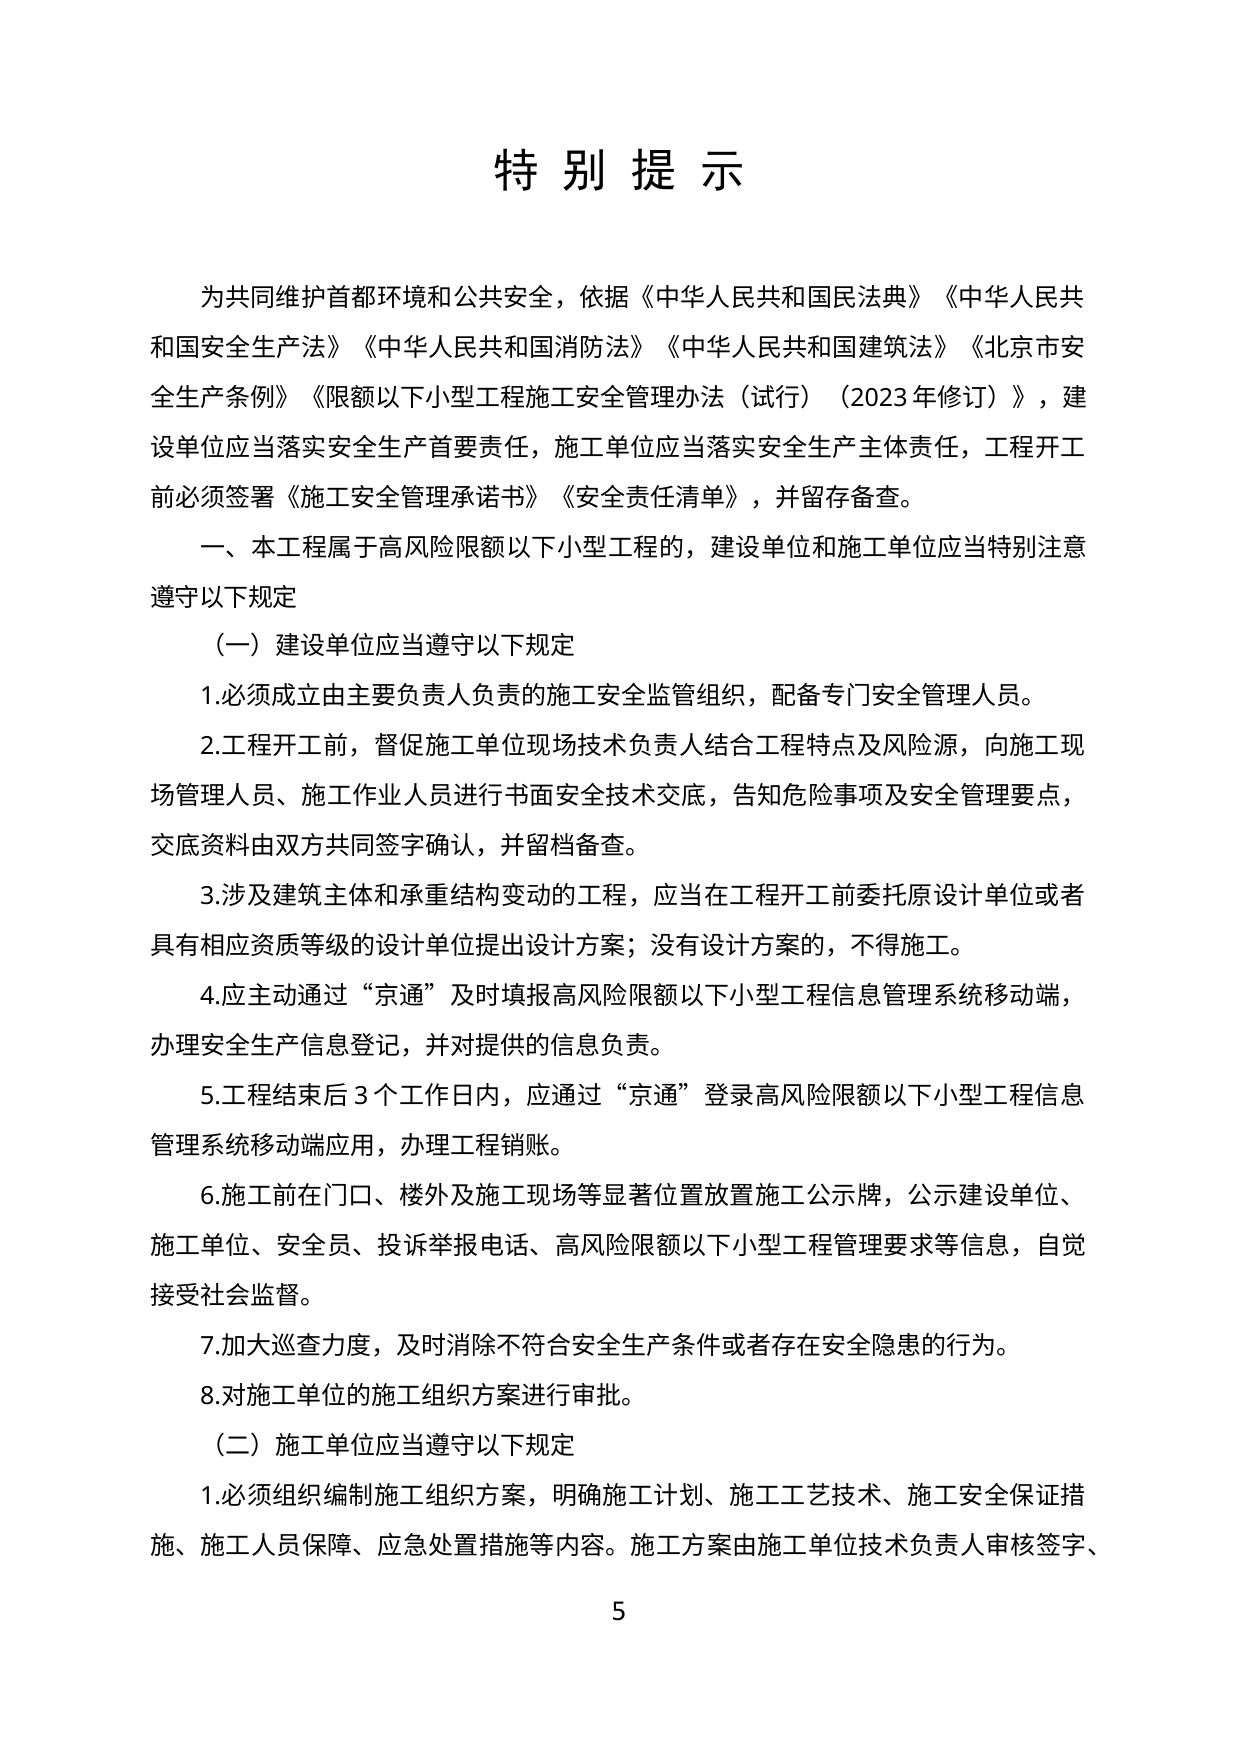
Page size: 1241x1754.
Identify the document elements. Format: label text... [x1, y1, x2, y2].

text 为共同维护首都环境和公共安全，依据《中华人民共和国民法典》《中华人民共和国安全生产法》《中华人民共和国消防法》《中华人民共和国建筑法》《北京市安全生产条例》《限额以下小型工程施工安全管理办法（试行）（2023年修订）》，建设单位应当落实安全生产首要责任，施工单位应当落实安全生产主体责任，工程开工前必须签署《施工安全管理承诺书》《安全责任清单》，并留存备查。 [150, 264, 1087, 514]
text 8.对施工单位的施工组织方案进行审批。 [150, 1364, 1087, 1414]
text （一）建设单位应当遵守以下规定 [150, 614, 1087, 664]
text 4.应主动通过“京通”及时填报高风险限额以下小型工程信息管理系统移动端，办理安全生产信息登记，并对提供的信息负责。 [150, 964, 1087, 1064]
text 1.必须成立由主要负责人负责的施工安全监管组织，配备专门安全管理人员。 [150, 664, 1087, 714]
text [150, 1464, 1087, 1564]
text 特 别 提 示 [150, 146, 1087, 196]
text （二）施工单位应当遵守以下规定 [150, 1414, 1087, 1464]
text 6.施工前在门口、楼外及施工现场等显著位置放置施工公示牌，公示建设单位、施工单位、安全员、投诉举报电话、高风险限额以下小型工程管理要求等信息，自觉接受社会监督。 [150, 1164, 1087, 1314]
text 3.涉及建筑主体和承重结构变动的工程，应当在工程开工前委托原设计单位或者具有相应资质等级的设计单位提出设计方案；没有设计方案的，不得施工。 [150, 864, 1087, 964]
text 7.加大巡查力度，及时消除不符合安全生产条件或者存在安全隐患的行为。 [150, 1314, 1087, 1364]
text 2.工程开工前，督促施工单位现场技术负责人结合工程特点及风险源，向施工现场管理人员、施工作业人员进行书面安全技术交底，告知危险事项及安全管理要点，交底资料由双方共同签字确认，并留档备查。 [150, 714, 1087, 864]
text 5.工程结束后3个工作日内，应通过“京通”登录高风险限额以下小型工程信息管理系统移动端应用，办理工程销账。 [150, 1064, 1087, 1164]
text 一、本工程属于高风险限额以下小型工程的，建设单位和施工单位应当特别注意遵守以下规定 [150, 514, 1087, 614]
